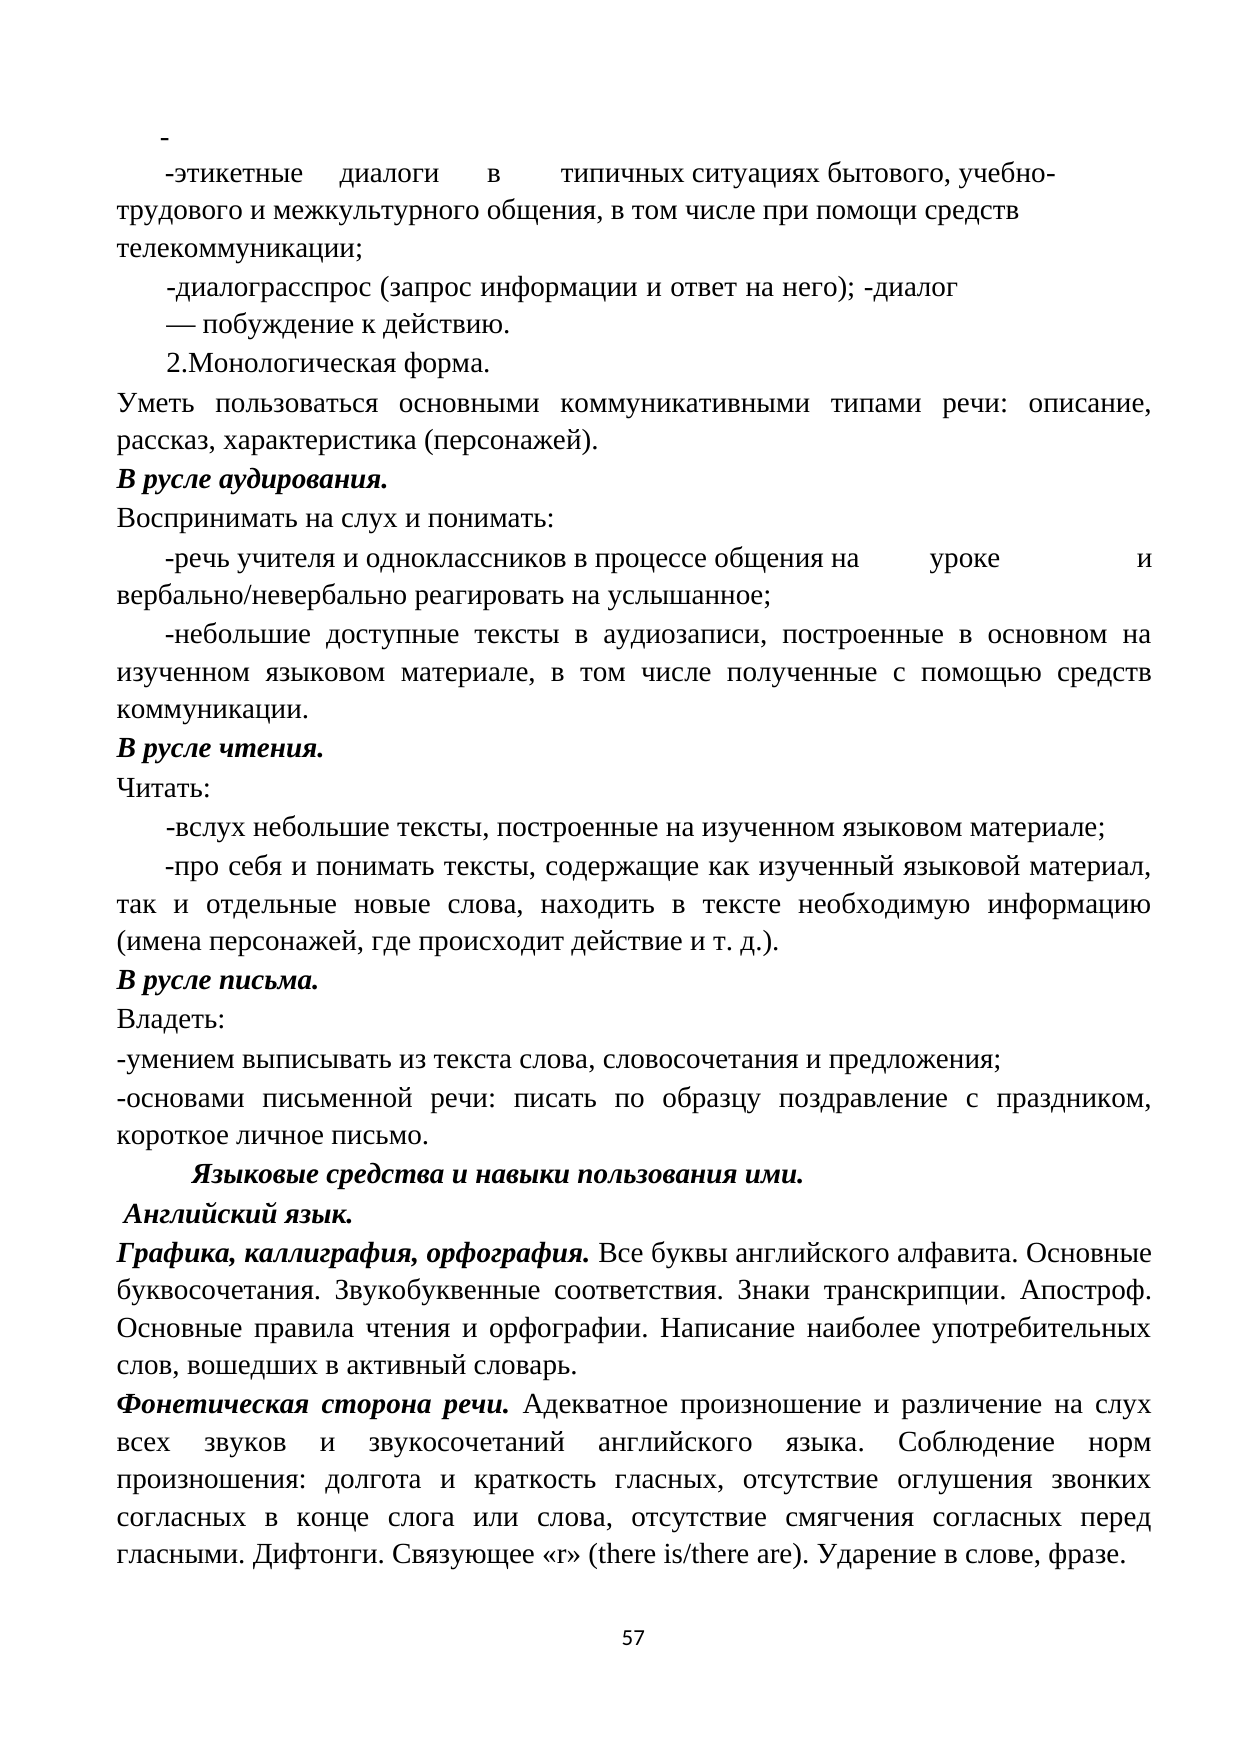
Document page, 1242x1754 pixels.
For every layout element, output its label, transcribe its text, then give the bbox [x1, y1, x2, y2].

text -этикетные диалоги в типичных ситуациях бытового, учебно­трудового и межкультурного общения, в том числе при помощи средств телекоммуникации; [116, 155, 1153, 263]
text В русле чтения. [116, 731, 1153, 764]
text -про себя и понимать тексты, содержащие как изученный языковой материал, так и отдельные новые слова, находить в тексте необходимую информацию (имена персонажей, где происходит действие и т. д.). [116, 848, 1152, 957]
text Графика, каллиграфия, орфография. Все буквы английского алфавита. Основные буквосочетания. Звуко­буквенные соответствия. Знаки транскрипции. Апостроф. Основные правила чтения и орфографии. Написание наиболее употребительных слов, вошедших в активный словарь. [116, 1235, 1152, 1381]
text Читать: [116, 770, 1152, 803]
text -вслух небольшие тексты, построенные на изученном языковом материале; [143, 809, 1128, 842]
text Английский язык. [116, 1196, 1153, 1229]
text Фонетическая сторона речи. Адекватное произношение и различение на слух всех звуков и звукосочетаний английского языка. Соблюдение норм произношения: долгота и краткость гласных, отсутствие оглушения звонких согласных в конце слога или слова, отсутствие смягчения согласных перед гласными. Дифтонги. Связующее «r» (there is/there are). Ударение в слове, фразе. [116, 1387, 1152, 1570]
text В русле аудирования. [116, 461, 1153, 495]
text -небольшие доступные тексты в аудиозаписи, построенные в основном на изученном языковом материале, в том числе полученные с помощью средств коммуникации. [116, 616, 1152, 725]
text Владеть: [116, 1002, 1152, 1035]
text -речь учителя и одноклассников в процессе общения на уроке и вербально/невербально реагировать на услышанное; [116, 540, 1152, 611]
text -диалог­расспрос (запрос информации и ответ на него); -диалог — побуждение к действию. [166, 269, 959, 340]
text В русле письма. [116, 962, 1153, 996]
text Уметь пользоваться основными коммуникативными типами речи: описание, рассказ, характеристика (персонажей). [116, 385, 1152, 456]
text -основами письменной речи: писать по образцу поздравление с праздником, короткое личное письмо. [116, 1080, 1152, 1151]
text -умением выписывать из текста слова, словосочетания и предложения; [116, 1041, 1152, 1074]
text Воспринимать на слух и понимать: [116, 501, 1152, 534]
text 2.Монологическая форма. [166, 346, 1152, 379]
text Языковые средства и навыки пользования ими. [192, 1157, 1153, 1190]
